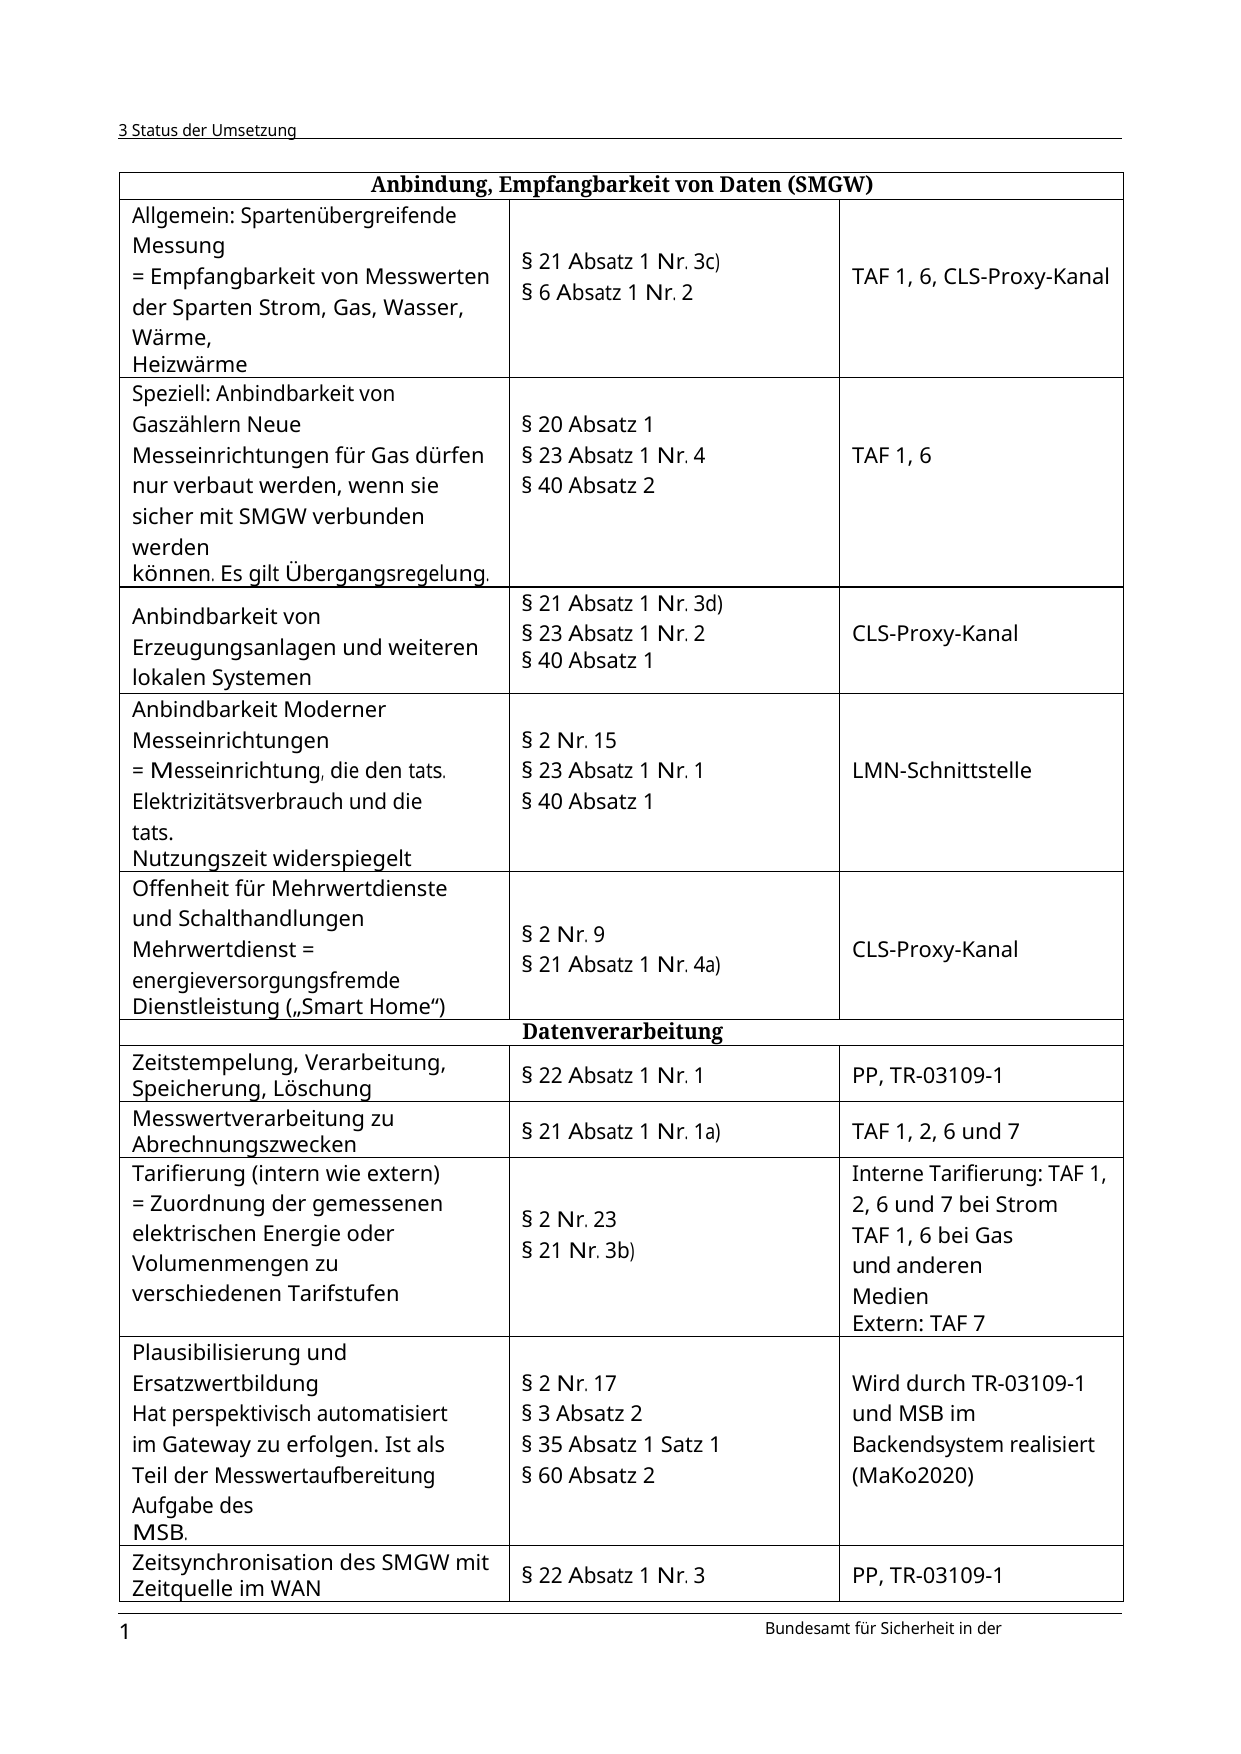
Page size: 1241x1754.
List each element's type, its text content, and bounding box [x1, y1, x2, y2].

table_cell Anbindbarkeit von Erzeugungsanlagen und weiteren lokalen Systemen [120, 588, 509, 693]
table_cell § 22 Absatz 1 Nr. 1 [510, 1046, 839, 1101]
table_cell § 2 Nr. 9 § 21 Absatz 1 Nr. 4a) [510, 872, 839, 1019]
table_cell TAF 1, 6 [840, 378, 1123, 586]
table_cell Speziell: Anbindbarkeit von Gaszählern Neue Messeinrichtungen für Gas dürfen nur verbaut werden, wenn sie sicher mit SMGW verbunden werden können. Es gilt Übergangsregelung. [120, 378, 509, 586]
table_cell CLS-Proxy-Kanal [840, 872, 1123, 1019]
table_cell PP, TR-03109-1 [840, 1046, 1123, 1101]
table_cell PP, TR-03109-1 [840, 1546, 1123, 1601]
table_cell § 21 Absatz 1 Nr. 3c) § 6 Absatz 1 Nr. 2 [510, 200, 839, 377]
table_cell Offenheit für Mehrwertdienste und Schalthandlungen Mehrwertdienst = energieversorgungsfremde Dienstleistung („Smart Home“) [120, 872, 509, 1019]
table_header Anbindung, Empfangbarkeit von Daten (SMGW) [120, 173, 1123, 198]
table_cell Tarifierung (intern wie extern) = Zuordnung der gemessenen elektrischen Energie oder Volumenmengen zu verschiedenen Tarifstufen [120, 1158, 509, 1336]
table_cell § 21 Absatz 1 Nr. 3d) § 23 Absatz 1 Nr. 2 § 40 Absatz 1 [510, 588, 839, 693]
table_cell Zeitstempelung, Verarbeitung, Speicherung, Löschung [120, 1046, 509, 1101]
table_cell Messwertverarbeitung zu Abrechnungszwecken [120, 1102, 509, 1157]
table_cell § 21 Absatz 1 Nr. 1a) [510, 1102, 839, 1157]
table_cell Zeitsynchronisation des SMGW mit Zeitquelle im WAN [120, 1546, 509, 1601]
table_cell Wird durch TR-03109-1 und MSB im Backendsystem realisiert (MaKo2020) [840, 1337, 1123, 1545]
table_cell Datenverarbeitung [120, 1020, 1123, 1045]
table_cell § 22 Absatz 1 Nr. 3 [510, 1546, 839, 1601]
table_cell TAF 1, 2, 6 und 7 [840, 1102, 1123, 1157]
table_cell § 20 Absatz 1 § 23 Absatz 1 Nr. 4 § 40 Absatz 2 [510, 378, 839, 586]
table_cell Interne Tarifierung: TAF 1, 2, 6 und 7 bei Strom TAF 1, 6 bei Gas und anderen Medien Extern: TAF 7 [840, 1158, 1123, 1336]
table_cell § 2 Nr. 15 § 23 Absatz 1 Nr. 1 § 40 Absatz 1 [510, 694, 839, 871]
table_cell § 2 Nr. 23 § 21 Nr. 3b) [510, 1158, 839, 1336]
table_cell Plausibilisierung und Ersatzwertbildung Hat perspektivisch automatisiert im Gateway zu erfolgen. Ist als Teil der Messwertaufbereitung Aufgabe des MSB. [120, 1337, 509, 1545]
table_cell Allgemein: Spartenübergreifende Messung = Empfangbarkeit von Messwerten der Sparten Strom, Gas, Wasser, Wärme, Heizwärme [120, 200, 509, 377]
table_cell LMN-Schnittstelle [840, 694, 1123, 871]
table_cell TAF 1, 6, CLS-Proxy-Kanal [840, 200, 1123, 377]
table_cell CLS-Proxy-Kanal [840, 588, 1123, 693]
table_cell Anbindbarkeit Moderner Messeinrichtungen = Messeinrichtung, die den tats. Elektrizitätsverbrauch und die tats. Nutzungszeit widerspiegelt [120, 694, 509, 871]
table_cell § 2 Nr. 17 § 3 Absatz 2 § 35 Absatz 1 Satz 1 § 60 Absatz 2 [510, 1337, 839, 1545]
